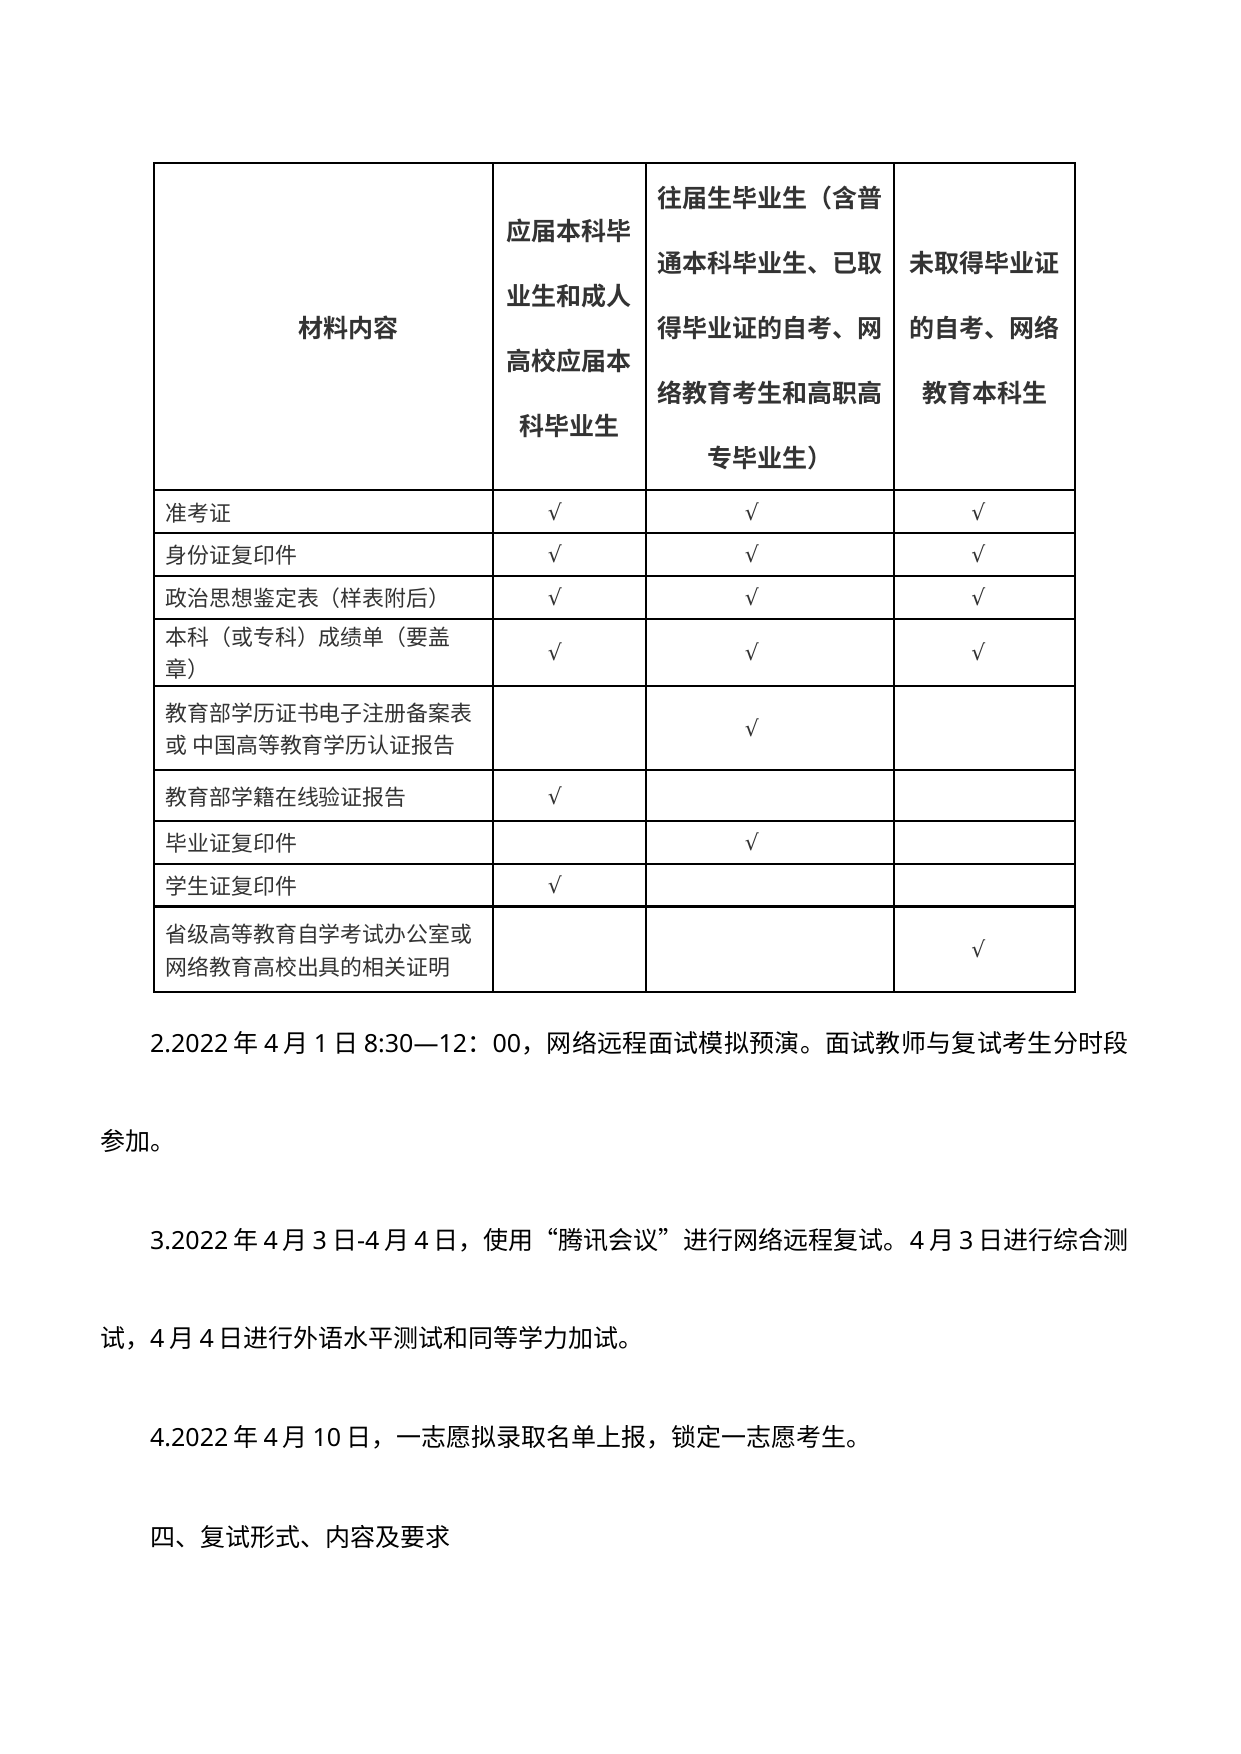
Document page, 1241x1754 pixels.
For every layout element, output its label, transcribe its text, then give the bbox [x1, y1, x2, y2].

text 2.2022年4月1日8:30—12：00，网络远程面试模拟预演。面试教师与复试考生分时段参加。 [100, 1009, 1129, 1172]
table_cell [895, 687, 1074, 769]
table_header 往届生毕业生（含普通本科毕业生、已取得毕业证的自考、网络教育考生和高职高专毕业生） [647, 164, 893, 489]
table_cell 身份证复印件 [155, 534, 492, 575]
table_cell √ [494, 771, 645, 820]
table_cell √ [647, 687, 893, 769]
table_cell 省级高等教育自学考试办公室或网络教育高校出具的相关证明 [155, 908, 492, 991]
table_cell √ [895, 491, 1074, 532]
table_cell √ [895, 620, 1074, 684]
table_header 未取得毕业证的自考、网络教育本科生 [895, 164, 1074, 489]
text 四、复试形式、内容及要求 [100, 1503, 1129, 1568]
table_cell √ [647, 620, 893, 684]
table_cell [895, 822, 1074, 863]
table_cell √ [494, 491, 645, 532]
text 3.2022年4月3日-4月4日，使用“腾讯会议”进行网络远程复试。4月3日进行综合测试，4月4日进行外语水平测试和同等学力加试。 [100, 1206, 1129, 1369]
table_cell √ [895, 534, 1074, 575]
table_cell [494, 908, 645, 991]
table_cell √ [494, 620, 645, 684]
table_cell [647, 865, 893, 905]
table_cell 教育部学籍在线验证报告 [155, 771, 492, 820]
table_cell √ [647, 822, 893, 863]
table_cell [494, 822, 645, 863]
table_cell [895, 865, 1074, 905]
table_cell 教育部学历证书电子注册备案表或 中国高等教育学历认证报告 [155, 687, 492, 769]
table_cell √ [494, 577, 645, 617]
table_cell 本科（或专科）成绩单（要盖章） [155, 620, 492, 684]
table_cell √ [647, 577, 893, 617]
table_cell 政治思想鉴定表（样表附后） [155, 577, 492, 617]
table_cell √ [895, 577, 1074, 617]
table_cell 学生证复印件 [155, 865, 492, 905]
table_cell [647, 908, 893, 991]
table_header 材料内容 [155, 164, 492, 489]
table_cell 毕业证复印件 [155, 822, 492, 863]
table_cell [647, 771, 893, 820]
table_cell √ [494, 865, 645, 905]
table_cell [494, 687, 645, 769]
table_cell √ [647, 491, 893, 532]
table_cell 准考证 [155, 491, 492, 532]
table_cell √ [895, 908, 1074, 991]
text 4.2022年4月10日，一志愿拟录取名单上报，锁定一志愿考生。 [100, 1403, 1129, 1468]
table_cell √ [647, 534, 893, 575]
table_cell [895, 771, 1074, 820]
table_header 应届本科毕业生和成人高校应届本科毕业生 [494, 164, 645, 489]
table_cell √ [494, 534, 645, 575]
